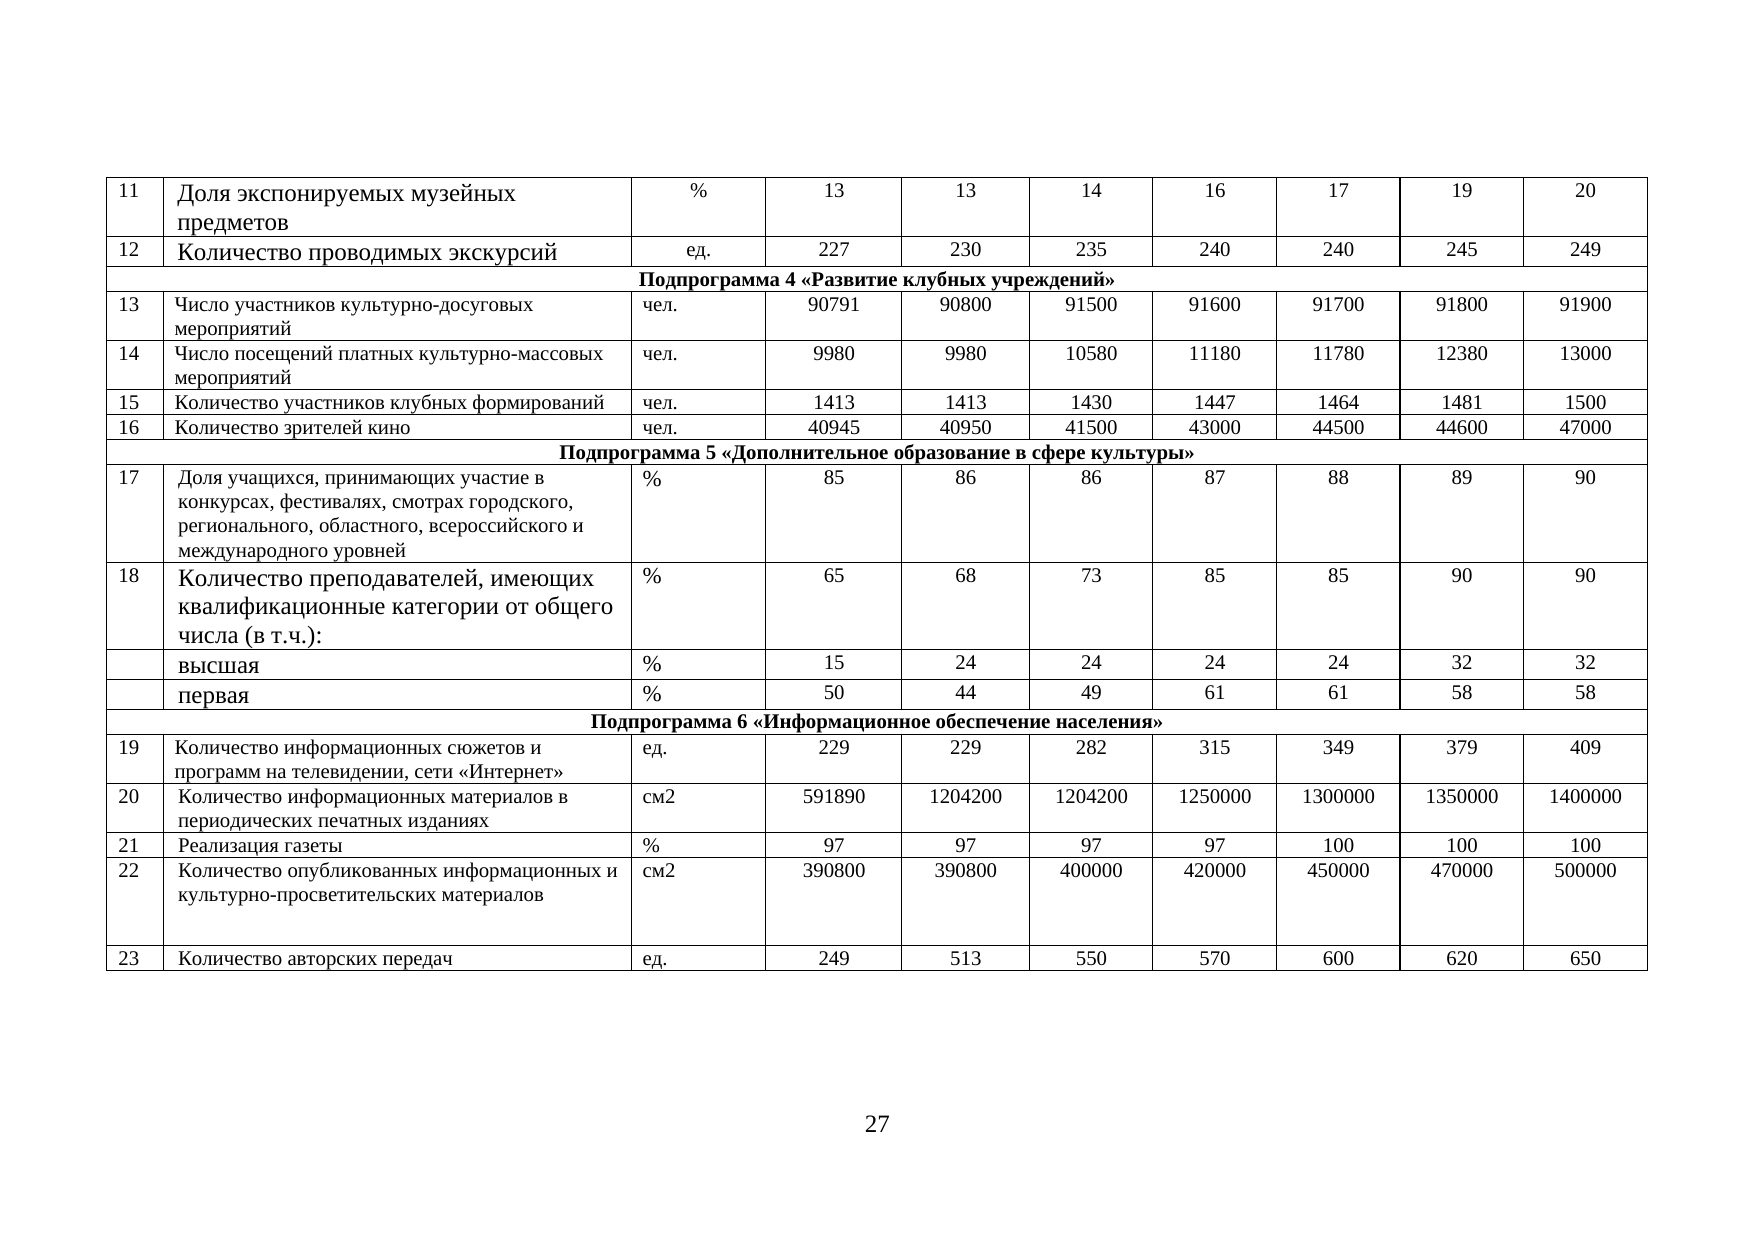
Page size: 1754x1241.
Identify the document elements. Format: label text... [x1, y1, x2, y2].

table_cell 19 [107, 735, 163, 783]
table_cell 513 [902, 946, 1029, 969]
table_cell 19 [1401, 178, 1523, 236]
table_cell 85 [1153, 563, 1276, 649]
table_cell 41500 [1030, 415, 1152, 439]
table_cell ед. [632, 946, 765, 969]
table_cell Количество авторских передач [164, 946, 631, 969]
table_cell 88 [1277, 465, 1399, 562]
table_cell 11 [107, 178, 163, 236]
table_cell 600 [1277, 946, 1399, 969]
table_cell 73 [1030, 563, 1152, 649]
table_cell 12 [107, 237, 163, 266]
table_cell 12380 [1401, 341, 1523, 389]
table_cell 58 [1524, 680, 1647, 708]
table_cell % [632, 680, 765, 708]
table_cell 10580 [1030, 341, 1152, 389]
table_cell 379 [1401, 735, 1523, 783]
table_cell % [632, 178, 765, 236]
table_cell 591890 [766, 784, 901, 832]
table_cell 61 [1277, 680, 1399, 708]
table_cell 97 [902, 833, 1029, 857]
table_cell 650 [1524, 946, 1647, 969]
table_cell 500000 [1524, 858, 1647, 944]
table_cell 91900 [1524, 292, 1647, 340]
table_cell 15 [766, 650, 901, 679]
table_cell 97 [1153, 833, 1276, 857]
table_cell 249 [1524, 237, 1647, 266]
table_cell 470000 [1401, 858, 1523, 944]
table_cell 1500 [1524, 390, 1647, 414]
table_cell 349 [1277, 735, 1399, 783]
table_cell 97 [1030, 833, 1152, 857]
table_cell 16 [1153, 178, 1276, 236]
table_cell Количество преподавателей, имеющих квалификационные категории от общего числа (в т.ч.): [164, 563, 631, 649]
table_cell Реализация газеты [164, 833, 631, 857]
table_cell чел. [632, 415, 765, 439]
table_cell 1400000 [1524, 784, 1647, 832]
table_cell 61 [1153, 680, 1276, 708]
table_cell 13 [902, 178, 1029, 236]
table_cell 9980 [902, 341, 1029, 389]
table_cell 87 [1153, 465, 1276, 562]
table_cell 9980 [766, 341, 901, 389]
table_cell 24 [1277, 650, 1399, 679]
table_cell 11780 [1277, 341, 1399, 389]
table_cell 249 [766, 946, 901, 969]
table_cell 20 [107, 784, 163, 832]
table_cell 1447 [1153, 390, 1276, 414]
table_cell 230 [902, 237, 1029, 266]
table_cell 90 [1401, 563, 1523, 649]
table_cell 91800 [1401, 292, 1523, 340]
table_cell 315 [1153, 735, 1276, 783]
table_cell 1413 [766, 390, 901, 414]
table_cell 47000 [1524, 415, 1647, 439]
table_cell 229 [766, 735, 901, 783]
table_cell 240 [1277, 237, 1399, 266]
table_cell Доля экспонируемых музейных предметов [164, 178, 631, 236]
table_cell 390800 [766, 858, 901, 944]
table_cell 44600 [1401, 415, 1523, 439]
table_cell 17 [1277, 178, 1399, 236]
table_cell 90800 [902, 292, 1029, 340]
table_cell 620 [1401, 946, 1523, 969]
table_cell 89 [1401, 465, 1523, 562]
table_cell 21 [107, 833, 163, 857]
table_cell 1464 [1277, 390, 1399, 414]
table_cell 24 [902, 650, 1029, 679]
table_cell 40950 [902, 415, 1029, 439]
table_cell высшая [164, 650, 631, 679]
table_cell 65 [766, 563, 901, 649]
table_cell первая [164, 680, 631, 708]
table_cell чел. [632, 390, 765, 414]
table_cell 13000 [1524, 341, 1647, 389]
table_cell 13 [107, 292, 163, 340]
table_cell 1350000 [1401, 784, 1523, 832]
table_cell 1481 [1401, 390, 1523, 414]
table_cell Число участников культурно-досуговых мероприятий [164, 292, 631, 340]
table_cell 15 [107, 390, 163, 414]
table_cell 409 [1524, 735, 1647, 783]
table_cell Количество проводимых экскурсий [164, 237, 631, 266]
table_cell Количество опубликованных информационных и культурно-просветительских материалов [164, 858, 631, 944]
table_cell 1204200 [1030, 784, 1152, 832]
table_cell см2 [632, 858, 765, 944]
table_cell Подпрограмма 4 «Развитие клубных учреждений» [107, 267, 1647, 291]
table_cell Подпрограмма 5 «Дополнительное образование в сфере культуры» [107, 440, 1647, 464]
table_cell 18 [107, 563, 163, 649]
table_cell 68 [902, 563, 1029, 649]
table_cell 550 [1030, 946, 1152, 969]
table_cell 13 [766, 178, 901, 236]
table_cell 1250000 [1153, 784, 1276, 832]
table_cell 24 [1153, 650, 1276, 679]
table_cell 91500 [1030, 292, 1152, 340]
table_cell Число посещений платных культурно-массовых мероприятий [164, 341, 631, 389]
table_cell 390800 [902, 858, 1029, 944]
table_cell 32 [1524, 650, 1647, 679]
table_cell 90791 [766, 292, 901, 340]
table_cell 49 [1030, 680, 1152, 708]
table_cell 32 [1401, 650, 1523, 679]
table_cell Количество информационных сюжетов и программ на телевидении, сети «Интернет» [164, 735, 631, 783]
table_cell 90 [1524, 465, 1647, 562]
table_cell 420000 [1153, 858, 1276, 944]
table_cell 450000 [1277, 858, 1399, 944]
table_cell 86 [902, 465, 1029, 562]
table_cell [107, 650, 163, 679]
table_cell 1430 [1030, 390, 1152, 414]
table_cell 1300000 [1277, 784, 1399, 832]
table_cell см2 [632, 784, 765, 832]
table_cell 90 [1524, 563, 1647, 649]
table_cell Количество участников клубных формирований [164, 390, 631, 414]
table_cell 1204200 [902, 784, 1029, 832]
table_cell 50 [766, 680, 901, 708]
table_cell 23 [107, 946, 163, 969]
table_cell 20 [1524, 178, 1647, 236]
table_cell 43000 [1153, 415, 1276, 439]
table_cell 22 [107, 858, 163, 944]
table_cell 24 [1030, 650, 1152, 679]
table_cell 14 [1030, 178, 1152, 236]
table_cell [107, 680, 163, 708]
table_cell Доля учащихся, принимающих участие в конкурсах, фестивалях, смотрах городского, регионального, областного, всероссийского и международного уровней [164, 465, 631, 562]
table_cell 570 [1153, 946, 1276, 969]
table_cell Подпрограмма 6 «Информационное обеспечение населения» [107, 710, 1647, 733]
table_cell чел. [632, 292, 765, 340]
table_cell 91700 [1277, 292, 1399, 340]
table_cell 245 [1401, 237, 1523, 266]
table_cell чел. [632, 341, 765, 389]
table_cell 85 [1277, 563, 1399, 649]
table_cell 85 [766, 465, 901, 562]
table_cell 11180 [1153, 341, 1276, 389]
table_cell 400000 [1030, 858, 1152, 944]
table_cell % [632, 650, 765, 679]
table_cell 227 [766, 237, 901, 266]
table_cell 100 [1277, 833, 1399, 857]
table_cell 17 [107, 465, 163, 562]
table_cell 240 [1153, 237, 1276, 266]
table_cell 282 [1030, 735, 1152, 783]
table_cell 86 [1030, 465, 1152, 562]
table_cell 235 [1030, 237, 1152, 266]
table_cell 16 [107, 415, 163, 439]
table_cell 58 [1401, 680, 1523, 708]
table_cell 44 [902, 680, 1029, 708]
table_cell 97 [766, 833, 901, 857]
table_cell % [632, 563, 765, 649]
table_cell 100 [1401, 833, 1523, 857]
table_cell ед. [632, 237, 765, 266]
table_cell % [632, 465, 765, 562]
table_cell Количество зрителей кино [164, 415, 631, 439]
table_cell 40945 [766, 415, 901, 439]
table_cell 14 [107, 341, 163, 389]
table_cell 1413 [902, 390, 1029, 414]
table_cell Количество информационных материалов в периодических печатных изданиях [164, 784, 631, 832]
table_cell 44500 [1277, 415, 1399, 439]
table_cell 229 [902, 735, 1029, 783]
table_cell 91600 [1153, 292, 1276, 340]
table_cell % [632, 833, 765, 857]
table_cell 100 [1524, 833, 1647, 857]
table_cell ед. [632, 735, 765, 783]
